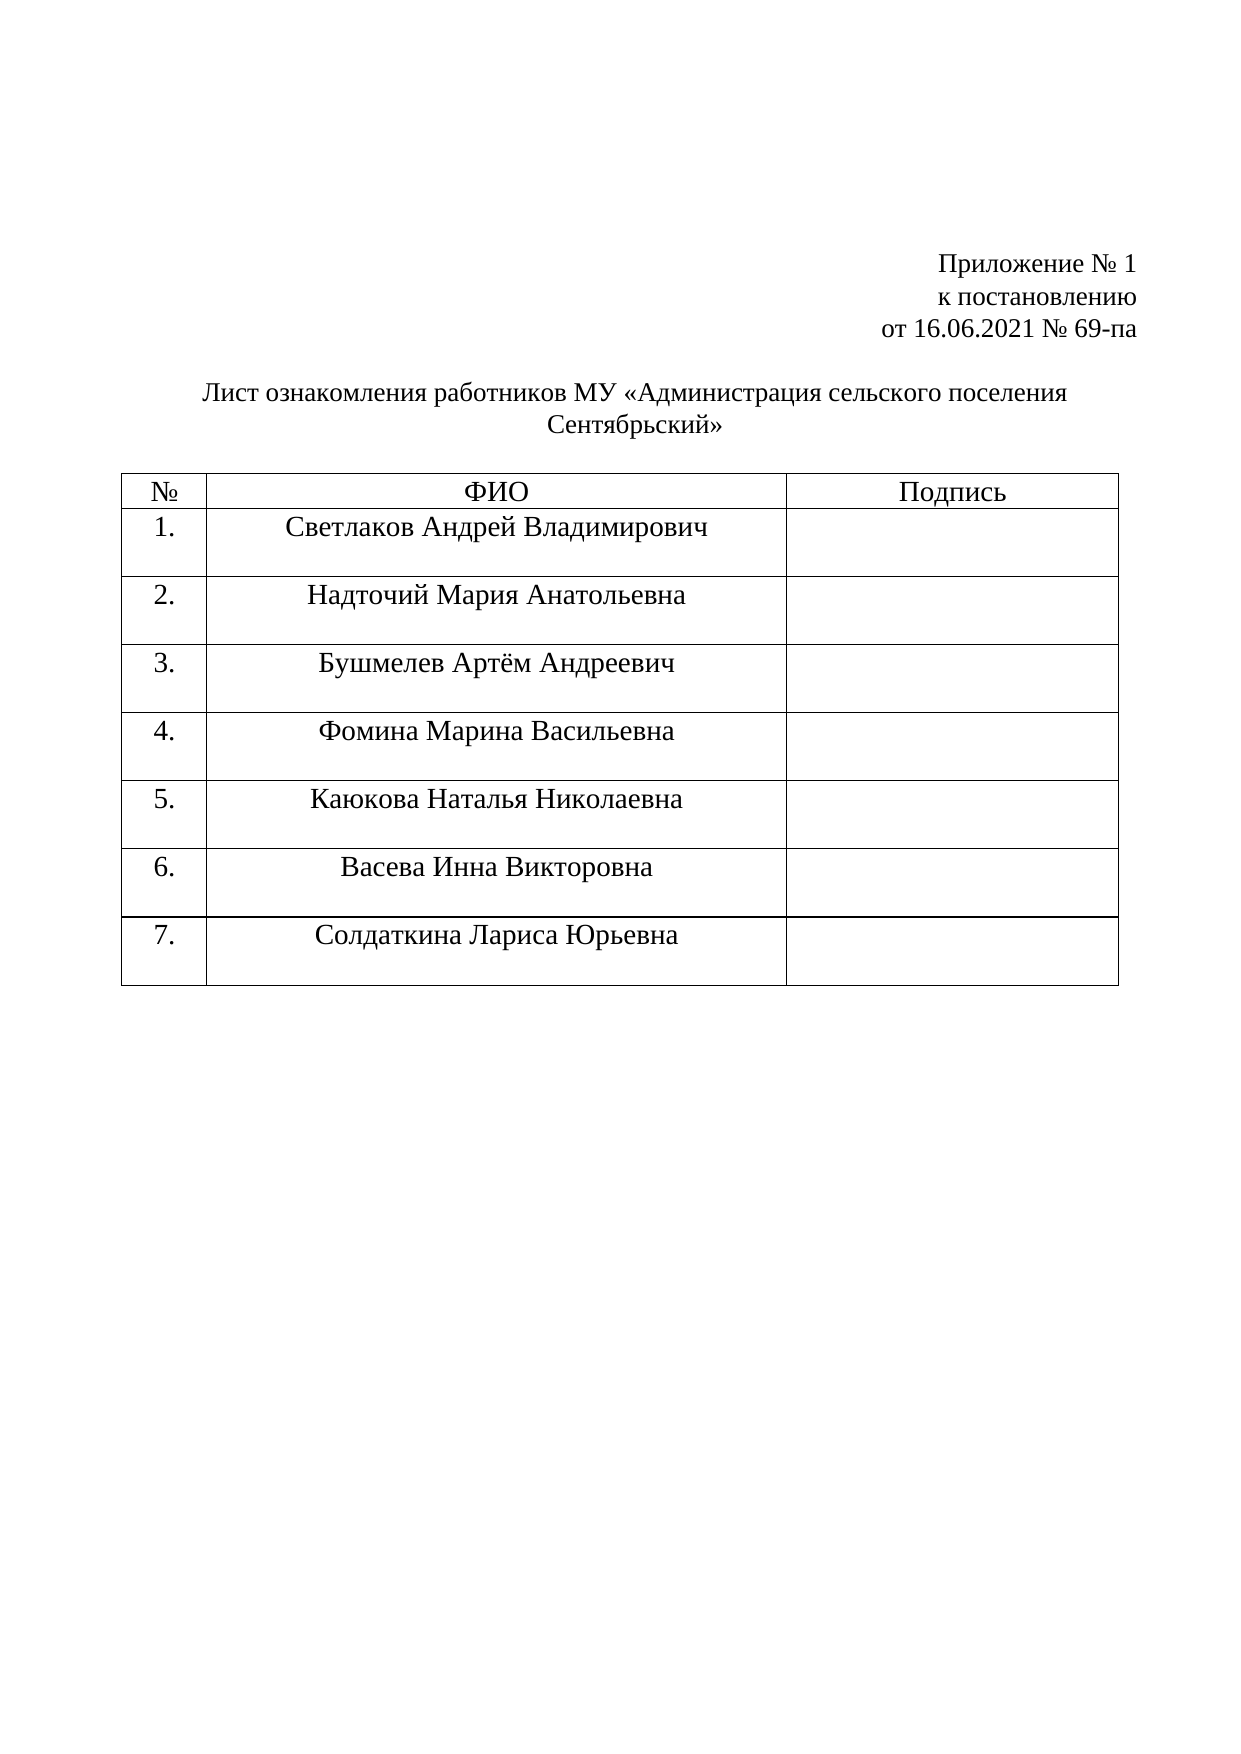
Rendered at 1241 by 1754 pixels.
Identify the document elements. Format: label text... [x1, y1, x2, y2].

table_cell [787, 849, 1118, 916]
table_cell [787, 577, 1118, 644]
table_cell 1. [122, 509, 206, 576]
table_cell Надточий Мария Анатольевна [207, 577, 786, 644]
text Лист ознакомления работников МУ «Администрация сельского поселения Сентябрьский» [133, 376, 1137, 439]
text от 16.06.2021 № 69-па [133, 312, 1137, 343]
table_cell Бушмелев Артём Андреевич [207, 645, 786, 712]
table_cell [787, 781, 1118, 848]
table_cell Каюкова Наталья Николаевна [207, 781, 786, 848]
text к постановлению [133, 279, 1137, 311]
table_cell Солдаткина Лариса Юрьевна [207, 918, 786, 984]
table_cell 6. [122, 849, 206, 916]
table_header ФИО [207, 474, 786, 508]
table_cell 5. [122, 781, 206, 848]
table_cell Светлаков Андрей Владимирович [207, 509, 786, 576]
table_cell [787, 645, 1118, 712]
table_header Подпись [787, 474, 1118, 508]
table_cell Васева Инна Викторовна [207, 849, 786, 916]
table_cell [787, 918, 1118, 984]
table_cell 2. [122, 577, 206, 644]
table_cell [787, 509, 1118, 576]
table_cell [787, 713, 1118, 780]
table_cell 7. [122, 918, 206, 984]
table_cell 4. [122, 713, 206, 780]
text Приложение № 1 [133, 247, 1137, 278]
table_cell Фомина Марина Васильевна [207, 713, 786, 780]
table_header № [122, 474, 206, 508]
table_cell 3. [122, 645, 206, 712]
